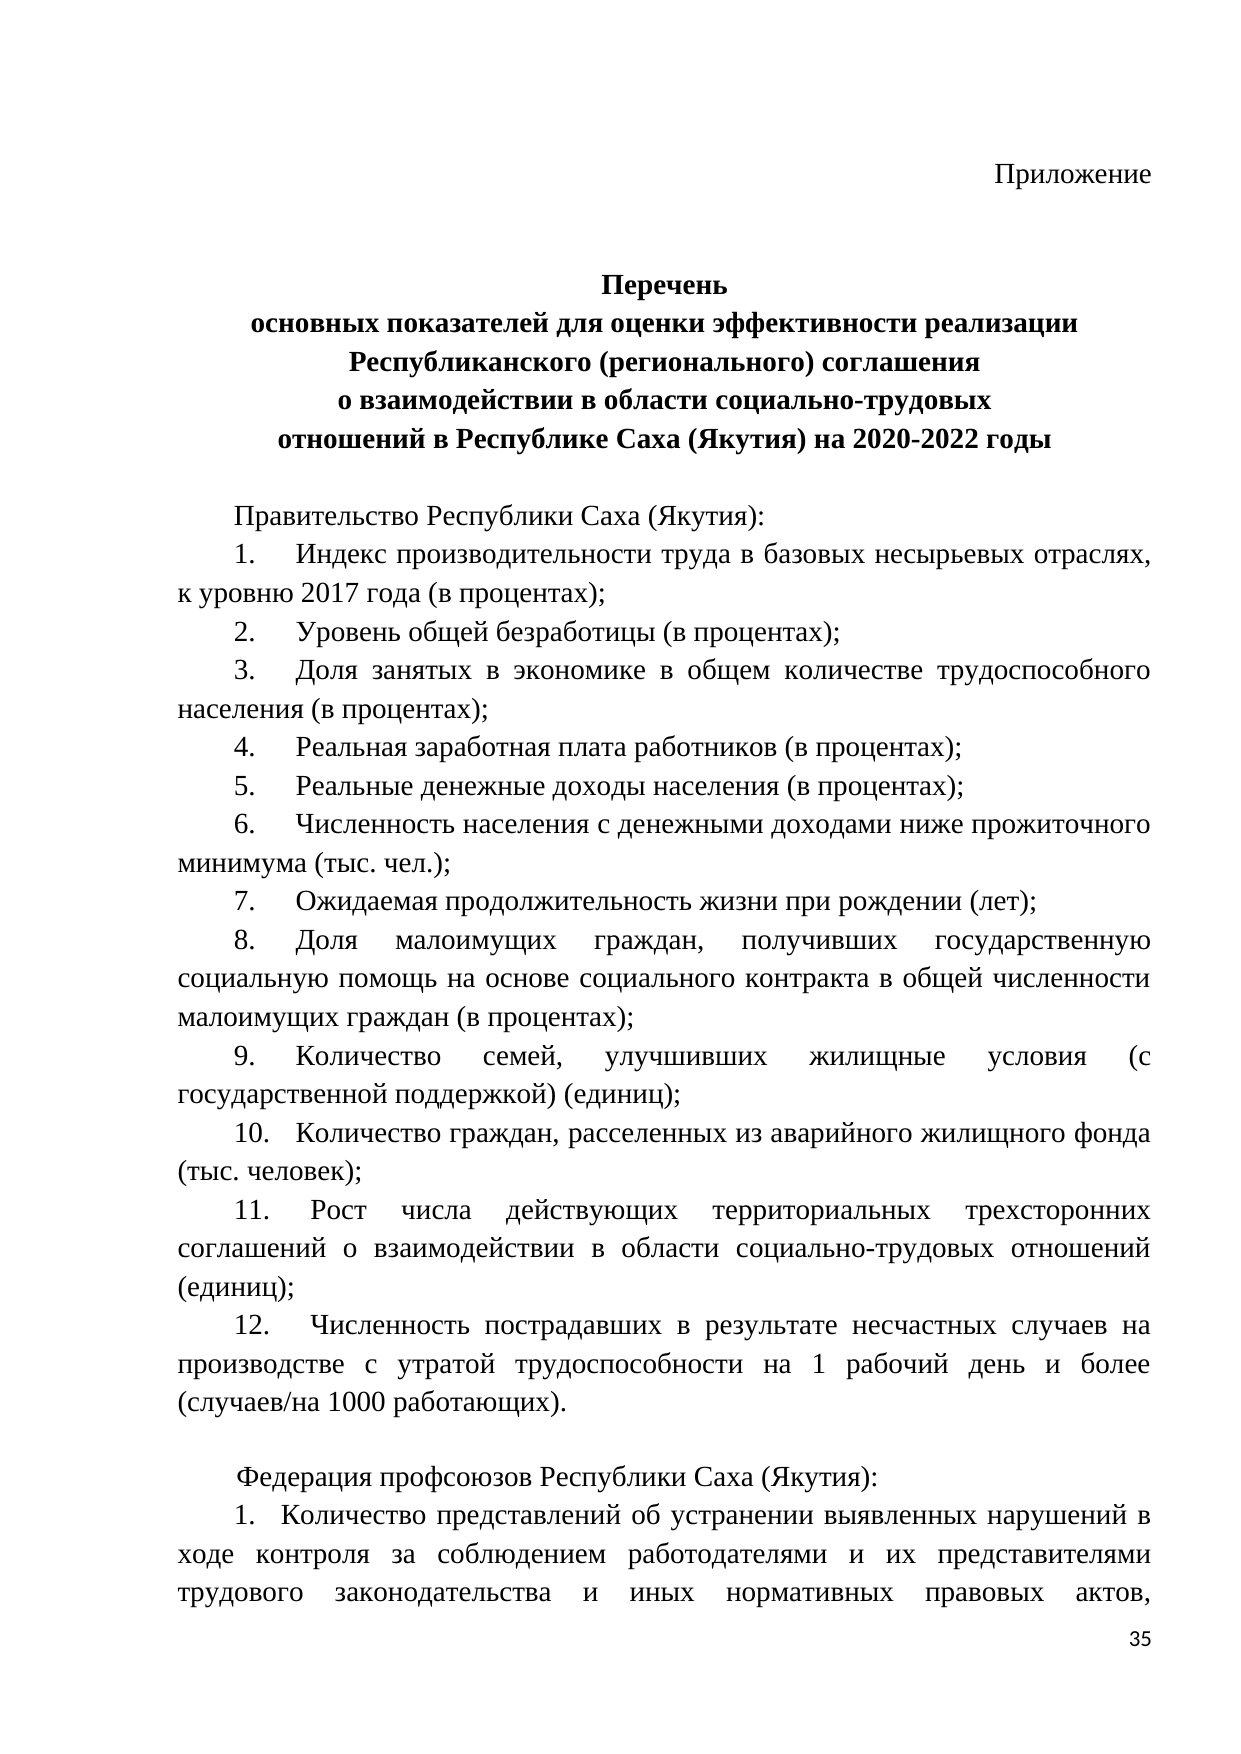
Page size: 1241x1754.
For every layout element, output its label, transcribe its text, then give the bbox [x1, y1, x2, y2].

list Численность пострадавших в результате несчастных случаев на производстве с утратой трудоспособности на 1 рабочий день и более (случаев/на 1000 работающих). [177, 1307, 1152, 1418]
list Доля занятых в экономике в общем количестве трудоспособного населения (в процентах); [177, 652, 1152, 724]
list Рост числа действующих территориальных трехсторонних соглашений о взаимодействии в области социально-трудовых отношений (единиц); [177, 1192, 1152, 1302]
title отношений в Республике Саха (Якутия) на 2020-2022 годы [177, 421, 1152, 454]
text Приложение [177, 157, 1152, 190]
list Количество граждан, расселенных из аварийного жилищного фонда (тыс. человек); [177, 1115, 1152, 1187]
list Реальные денежные доходы населения (в процентах); [177, 768, 1152, 801]
list Индекс производительности труда в базовых несырьевых отраслях, к уровню 2017 года (в процентах); [177, 537, 1152, 609]
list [177, 1497, 1152, 1608]
list Доля малоимущих граждан, получивших государственную социальную помощь на основе социального контракта в общей численности малоимущих граждан (в процентах); [177, 922, 1152, 1033]
list Ожидаемая продолжительность жизни при рождении (лет); [177, 883, 1152, 917]
text Федерация профсоюзов Республики Саха (Якутия): [177, 1459, 1152, 1492]
text о взаимодействии в области социально-трудовых [177, 382, 1152, 416]
text Правительство Республики Саха (Якутия): [177, 498, 1152, 532]
list Количество семей, улучшивших жилищные условия (с государственной поддержкой) (единиц); [177, 1038, 1152, 1110]
list Реальная заработная плата работников (в процентах); [177, 729, 1152, 763]
text основных показателей для оценки эффективности реализации Республиканского (регионального) соглашения [177, 305, 1152, 377]
list Уровень общей безработицы (в процентах); [177, 614, 1152, 647]
text Перечень [177, 267, 1152, 300]
list Численность населения с денежными доходами ниже прожиточного минимума (тыс. чел.); [177, 806, 1152, 878]
